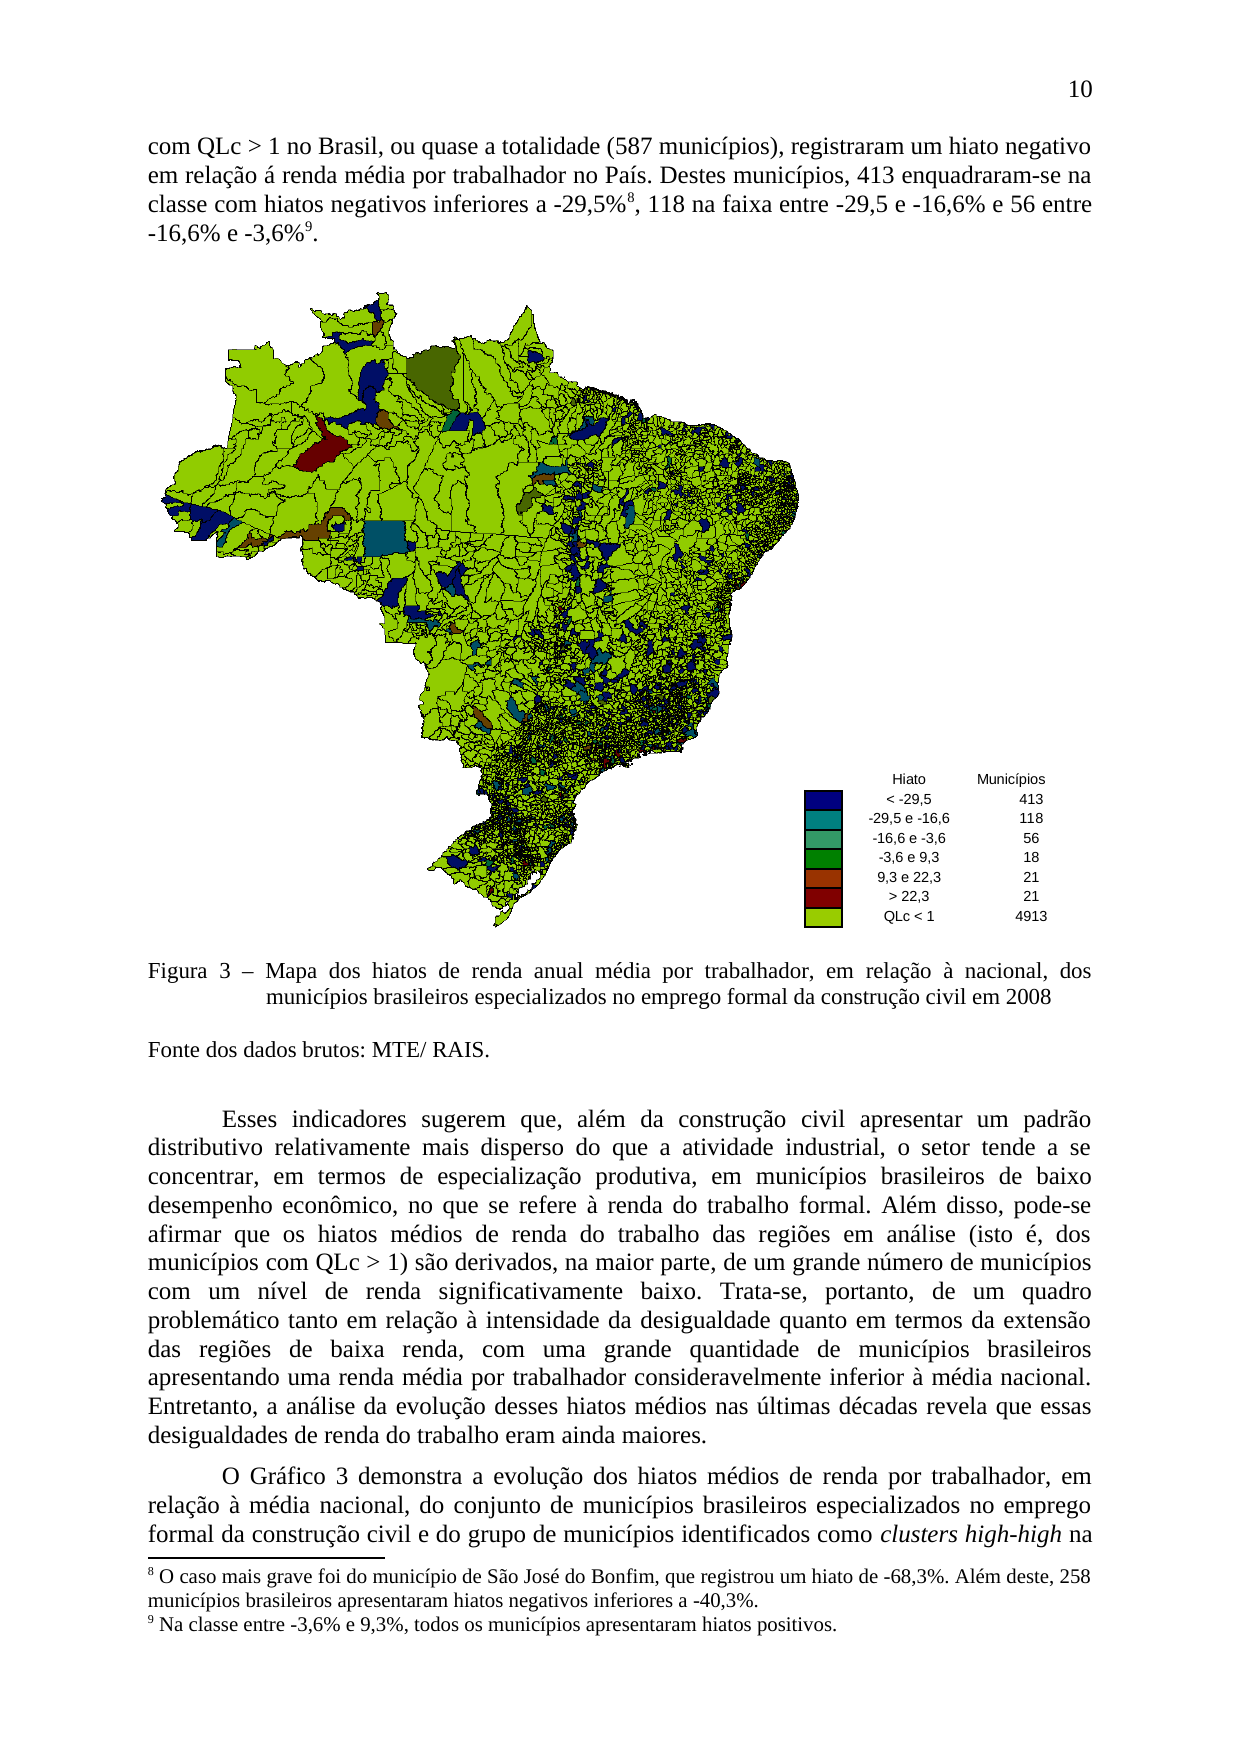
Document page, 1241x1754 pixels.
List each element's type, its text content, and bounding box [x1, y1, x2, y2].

text Fonte dos dados brutos: MTE/ RAIS. [148, 1036, 1092, 1062]
text Esses indicadores sugerem que, além da construção civil apresentar um padrão distributivo relativamente mais disperso do que a atividade industrial, o setor tende a se concentrar, em termos de especialização produtiva, em municípios brasileiros de baixo desempenho econômico, no que se refere à renda do trabalho formal. Além disso, pode-se afirmar que os hiatos médios de renda do trabalho das regiões em análise (isto é, dos municípios com QLc > 1) são derivados, na maior parte, de um grande número de municípios com um nível de renda significativamente baixo. Trata-se, portanto, de um quadro problemático tanto em relação à intensidade da desigualdade quanto em termos da extensão das regiões de baixa renda, com uma grande quantidade de municípios brasileiros apresentando uma renda média por trabalhador consideravelmente inferior à média nacional. Entretanto, a análise da evolução desses hiatos médios nas últimas décadas revela que essas desigualdades de renda do trabalho eram ainda maiores. [148, 1104, 1092, 1449]
picture [152, 287, 804, 929]
text Figura 3 – Mapa dos hiatos de renda anual média por trabalhador, em relação à nacional, dos municípios brasileiros especializados no emprego formal da construção civil em 2008 [148, 957, 1092, 1010]
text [148, 131, 1092, 246]
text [148, 1461, 1092, 1547]
